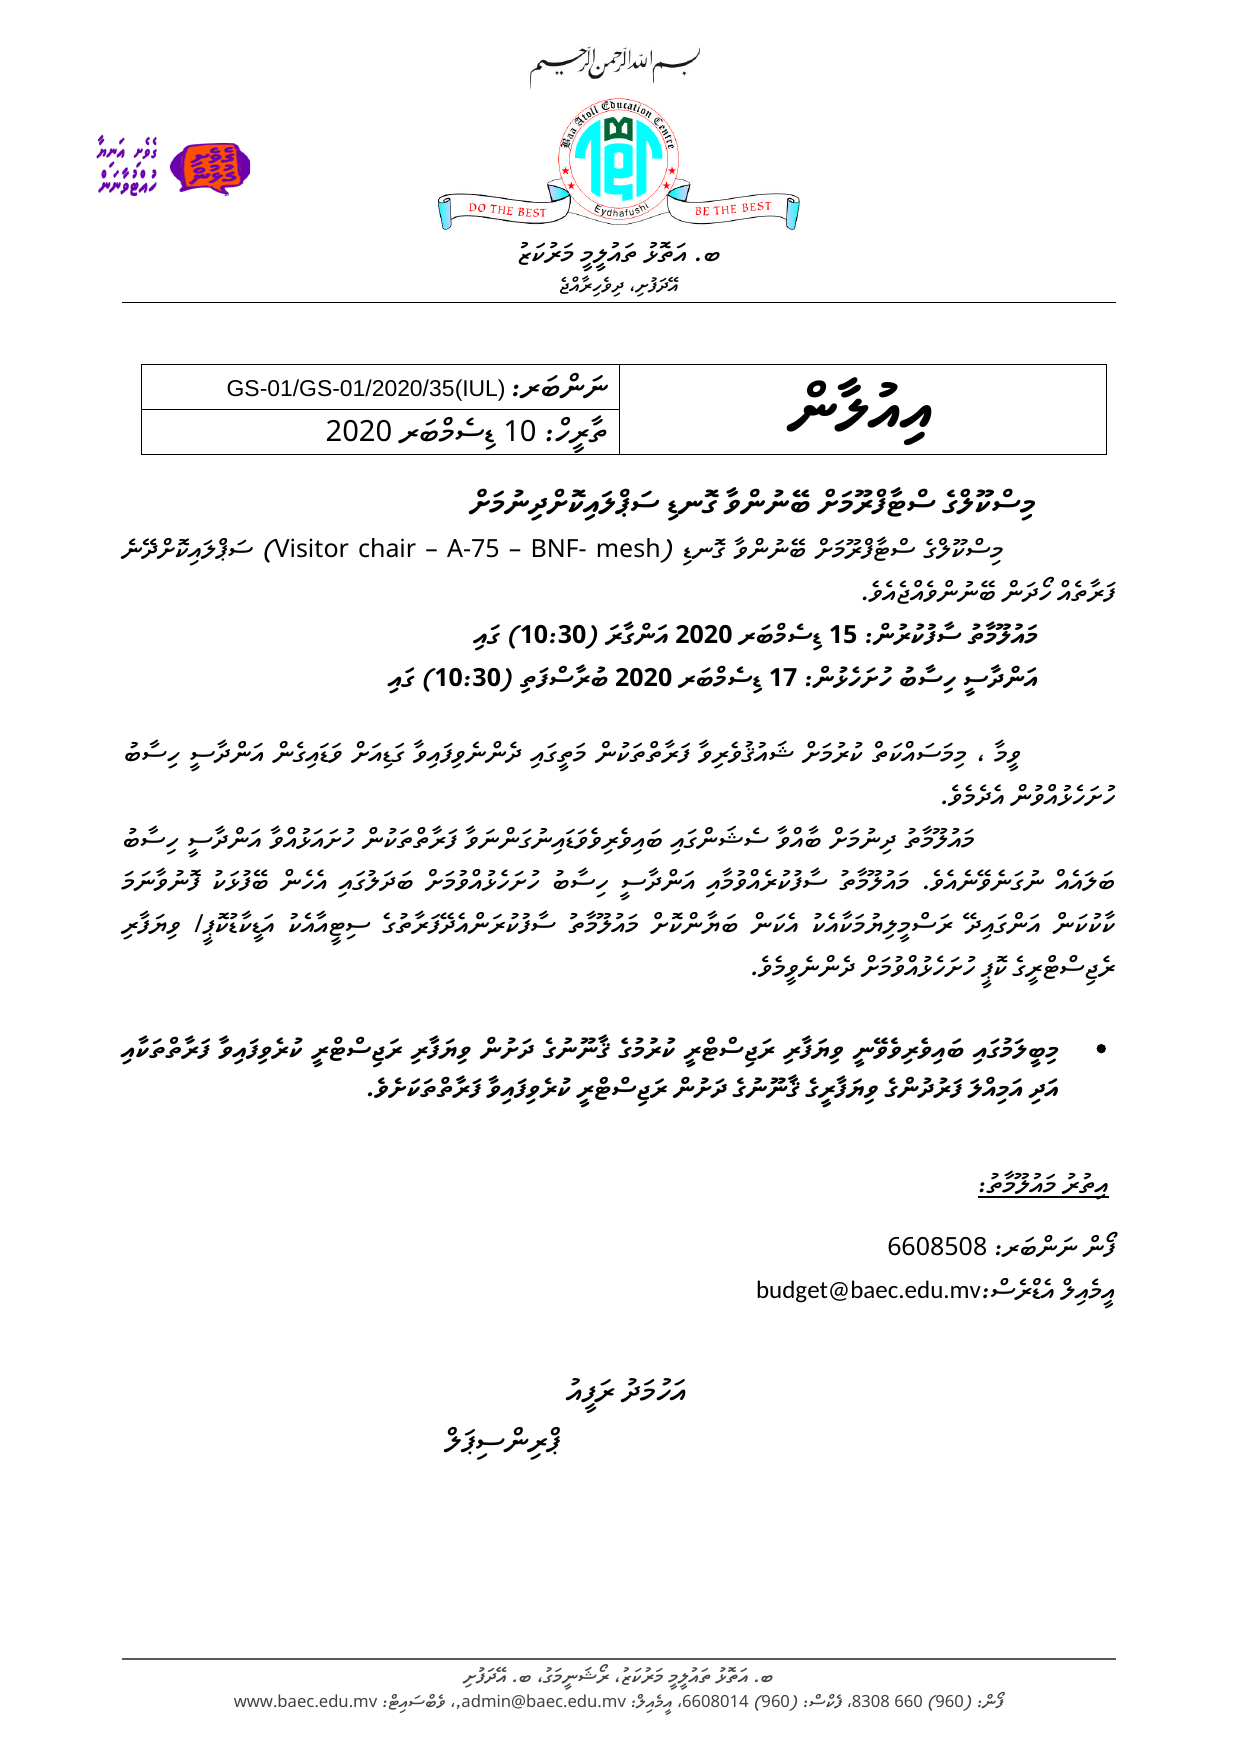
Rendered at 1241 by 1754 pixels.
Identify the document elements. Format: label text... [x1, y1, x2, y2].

picture [96, 134, 157, 196]
text މިސްކޫލްގެ ސްޓާފްރޫމަށް ބޭނުންވާ ގޮނޑި ސަޕްލައިކޮށްދިނުމަށް [122, 481, 1116, 525]
table_cell ތާރީހް: 10 ޑިސެމްބަރ 2020 [142, 410, 619, 453]
text އީމެއިލް އެޑްރެސް:budget@baec.edu.mv [122, 1272, 1116, 1309]
picture [437, 46, 800, 230]
text ވީމާ ، މިމަސައްކަތް ކުރުމަށް ޝައުޤުވެރިވާ ފަރާތްތަކުން މަތީގައި ދެންނެވިފައިވާ ގަޑިއަށް ވަޑައިގެން އަންދާސީ ހިސާބު ހުށަހެޅުއްވުން އެދެމެވެ. [122, 734, 1116, 815]
table_header އިއުލާން [620, 365, 1106, 453]
text އަހުމަދު ރަފީއު [122, 1370, 1097, 1413]
picture [170, 143, 251, 196]
table_header ނަންބަރ: (IUL)GS-01/GS-01/2020/35 [142, 365, 619, 409]
text ފޯން ނަންބަރ: 6608508 [122, 1229, 1116, 1266]
text އިތުރު މައުލޫމާތު: [122, 1165, 1116, 1203]
text މިސްކޫލްގެ ސްޓާފްރޫމަށް ބޭނުންވާ ގޮނޑި (Visitor chair – A-75 – BNF- mesh) ސަޕްލައިކޮށްދޭނެ ފަރާތެއް ހޯދަން ބޭނުންވެއްޖެއެވެ. [122, 531, 1116, 611]
text ޕްރިންސިޕަލް [122, 1420, 1097, 1463]
text މައުލޫމާތު ސާފުކުރުން: 15 ޑިސެމްބަރ 2020 އަންގާރަ (10:30) ގައި [122, 617, 1116, 654]
text އަންދާސީ ހިސާބު ހުށަހެޅުން: 17 ޑިސެމްބަރ 2020 ބުރާސްފަތި (10:30) ގައި [122, 659, 1116, 697]
list މިބީލަމުގައި ބައިވެރިވެވޭނީ ވިޔަފާރި ރަޖިސްޓްރީ ކުރުމުގެ ޤާނޫނުގެ ދަށުން ވިޔަފާރި ރަޖިސްޓްރީ ކުރެވިފައިވާ ފަރާތްތަކާއި އަދި އަމިއްލަ ފަރުދުންގެ ވިޔަފާރީގެ ޤާނޫނުގެ ދަށުން ރަޖިސްޓްރީ ކުރެވިފައިވާ ފަރާތްތަކަށެވެ. [122, 1031, 1097, 1107]
text މައުލޫމާތު ދިނުމަށް ބާއްވާ ސެޝަންގައި ބައިވެރިވެވަޑައިނުގަންނަވާ ފަރާތްތަކުން ހުށައަޅުއްވާ އަންދާސީ ހިސާބު ބަލައެއް ނުގަނެވޭނެއެވެ. މައުލޫމާތު ސާފުކުރެއްވުމާއި އަންދާސީ ހިސާބު ހުށަހެޅުއްވުމަށް ބަދަލުގައި އެހެން ބޭފުޅަކު ފޮނުވާނަމަ ކާކުކަން އަންގައިދޭ ރަސްމީލިޔުމަކާއެކު އެކަން ބަޔާންކޮށް މައުލޫމާތު ސާފުކުރަންއެދޭފަރާތުގެ ސިޓީއާއެކު އަޑީކާޑުކޮޕީ/ ވިޔަފާރި ރެޖިސްޓްރީގެ ކޮޕީ ހުށަހެޅުއްވުމަށް ދެންނެވީމެވެ. [122, 820, 1116, 986]
